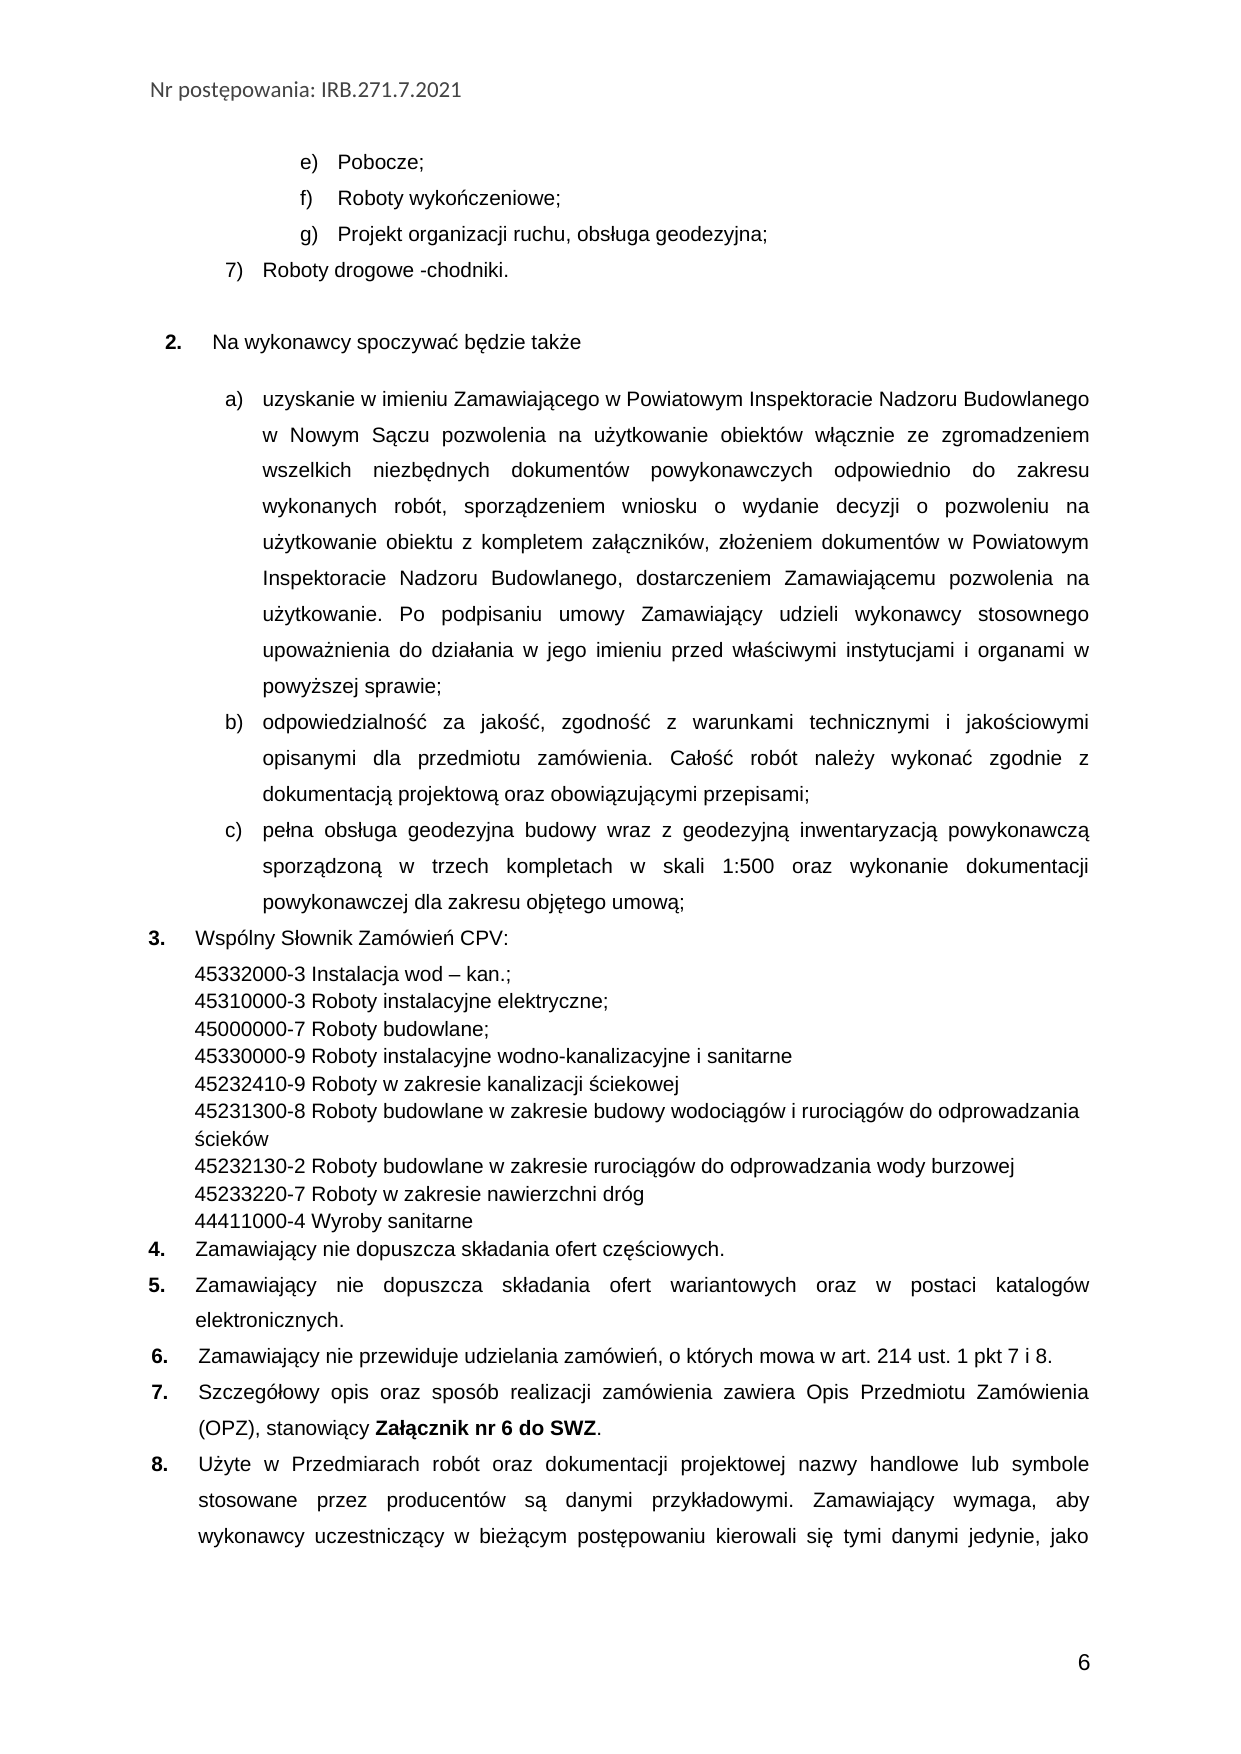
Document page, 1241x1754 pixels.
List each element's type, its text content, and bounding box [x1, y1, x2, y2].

text 45232410-9 Roboty w zakresie kanalizacji ściekowej [194, 1071, 1090, 1095]
list Projekt organizacji ruchu, obsługa geodezyjna; [300, 222, 1090, 246]
text 45000000-7 Roboty budowlane; [194, 1016, 1090, 1040]
list Zamawiający nie dopuszcza składania ofert częściowych. [148, 1236, 1090, 1260]
text 45231300-8 Roboty budowlane w zakresie budowy wodociągów i rurociągów do odprowadzania ścieków [194, 1099, 1090, 1150]
list Wspólny Słownik Zamówień CPV: [148, 926, 1090, 949]
list Pobocze; [300, 150, 1090, 174]
text 45310000-3 Roboty instalacyjne elektryczne; [194, 989, 1090, 1013]
list Na wykonawcy spoczywać będzie także [165, 330, 1090, 354]
text 45330000-9 Roboty instalacyjne wodno-kanalizacyjne i sanitarne [194, 1044, 1090, 1068]
text 45232130-2 Roboty budowlane w zakresie rurociągów do odprowadzania wody burzowej [194, 1154, 1090, 1178]
list Roboty wykończeniowe; [300, 186, 1090, 210]
text 45332000-3 Instalacja wod – kan.; [194, 961, 1090, 985]
list Zamawiający nie przewiduje udzielania zamówień, o których mowa w art. 214 ust. 1 pkt 7 i 8. [151, 1344, 1090, 1368]
list Szczegółowy opis oraz sposób realizacji zamówienia zawiera Opis Przedmiotu Zamówienia (OPZ), stanowiący Załącznik nr 6 do SWZ. [151, 1380, 1090, 1440]
list odpowiedzialność za jakość, zgodność z warunkami technicznymi i jakościowymi opisanymi dla przedmiotu zamówienia. Całość robót należy wykonać zgodnie z dokumentacją projektową oraz obowiązującymi przepisami; [225, 710, 1090, 806]
text 45233220-7 Roboty w zakresie nawierzchni dróg [194, 1181, 1090, 1205]
text 44411000-4 Wyroby sanitarne [194, 1209, 1090, 1233]
list Zamawiający nie dopuszcza składania ofert wariantowych oraz w postaci katalogów elektronicznych. [148, 1272, 1090, 1332]
list Roboty drogowe -chodniki. [225, 258, 1090, 282]
list pełna obsługa geodezyjna budowy wraz z geodezyjną inwentaryzacją powykonawczą sporządzoną w trzech kompletach w skali 1:500 oraz wykonanie dokumentacji powykonawczej dla zakresu objętego umową; [225, 818, 1090, 913]
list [151, 1452, 1090, 1548]
list uzyskanie w imieniu Zamawiającego w Powiatowym Inspektoracie Nadzoru Budowlanego w Nowym Sączu pozwolenia na użytkowanie obiektów włącznie ze zgromadzeniem wszelkich niezbędnych dokumentów powykonawczych odpowiednio do zakresu wykonanych robót, sporządzeniem wniosku o wydanie decyzji o pozwoleniu na użytkowanie obiektu z kompletem załączników, złożeniem dokumentów w Powiatowym Inspektoracie Nadzoru Budowlanego, dostarczeniem Zamawiającemu pozwolenia na użytkowanie. Po podpisaniu umowy Zamawiający udzieli wykonawcy stosownego upoważnienia do działania w jego imieniu przed właściwymi instytucjami i organami w powyższej sprawie; [225, 386, 1090, 698]
